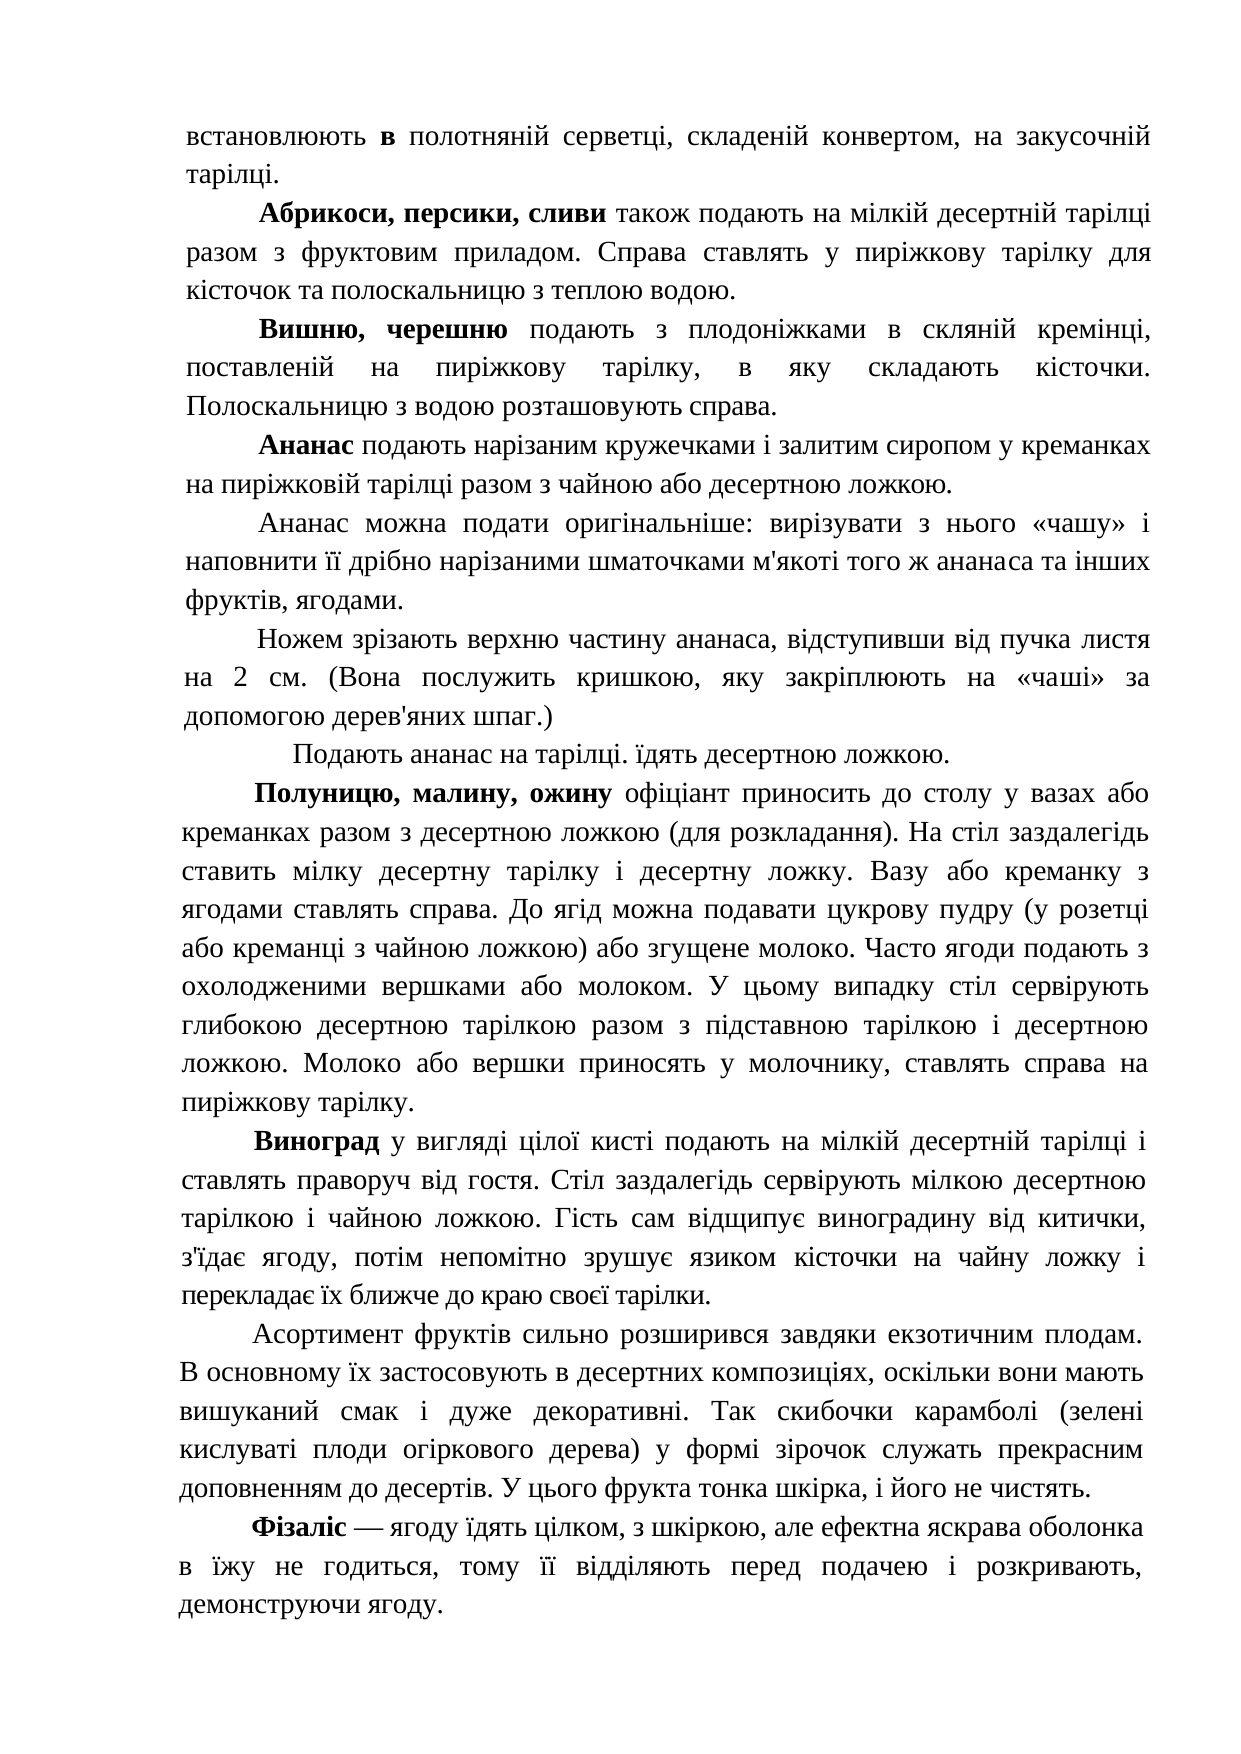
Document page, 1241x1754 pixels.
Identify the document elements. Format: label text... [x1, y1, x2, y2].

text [186, 118, 1152, 190]
text Фізаліс — ягоду їдять цілком, з шкіркою, але ефектна яскрава оболонка в їжу не годиться, тому її відділяють перед подачею і розкривають, демонструючи ягоду. [178, 1509, 1143, 1620]
text Ананас можна подати оригінальніше: вирізувати з нього «чашу» і наповнити її дрібно нарізаними шматочками м'якоті того ж ананаса та інших фруктів, ягодами. [185, 505, 1151, 615]
text Асортимент фруктів сильно розширився завдяки екзотичним плодам. В основному їх застосовують в десертних композиціях, оскільки вони мають вишуканий смак і дуже декоративні. Так скибочки карамболі (зелені кислуваті плоди огіркового дерева) у формі зірочок служать прекрасним доповненням до десертів. У цього фрукта тонка шкірка, і його не чистять. [179, 1316, 1144, 1504]
text Ножем зрізають верхню частину ананаса, відступивши від пучка листя на 2 см. (Вона послужить кришкою, яку закріплюють на «чаші» за допомогою дерев'яних шпаг.) [184, 621, 1150, 732]
text Абрикоси, персики, сливи також подають на мілкій десертній тарілці разом з фруктовим приладом. Справа ставлять у пиріжкову тарілку для кісточок та полоскальницю з теплою водою. [186, 195, 1152, 306]
text Полуницю, малину, ожину офіціант приносить до столу у вазах або креманках разом з десертною ложкою (для розкладання). На стіл заздалегідь ставить мілку десертну тарілку і десертну ложку. Вазу або креманку з ягодами ставлять справа. До ягід можна подавати цукрову пудру (у розетці або креманці з чайною ложкою) або згущене молоко. Часто ягоди подають з охолодженими вершками або молоком. У цьому випадку стіл сервірують глибокою десертною тарілкою разом з підставною тарілкою і десертною ложкою. Молоко або вершки приносять у молочнику, ставлять справа на пиріжкову тарілку. [181, 776, 1149, 1117]
text Вишню, черешню подають з плодоніжками в скляній кремінці, поставленій на пиріжкову тарілку, в яку складають кісточки. Полоскальницю з водою розташовують справа. [186, 311, 1152, 421]
text Подають ананас на тарілці. їдять десертною ложкою. [219, 737, 1152, 770]
text Виноград у вигляді цілої кисті подають на мілкій десертній тарілці і ставлять праворуч від гостя. Стіл заздалегідь сервірують мілкою десертною тарілкою і чайною ложкою. Гість сам відщипує виноградину від китички, з'їдає ягоду, потім непомітно зрушує язиком кісточки на чайну ложку і перекладає їх ближче до краю своєї тарілки. [181, 1123, 1146, 1311]
text Ананас подають нарізаним кружечками і залитим сиропом у креманках на пиріжковій тарілці разом з чайною або десертною ложкою. [185, 427, 1151, 499]
